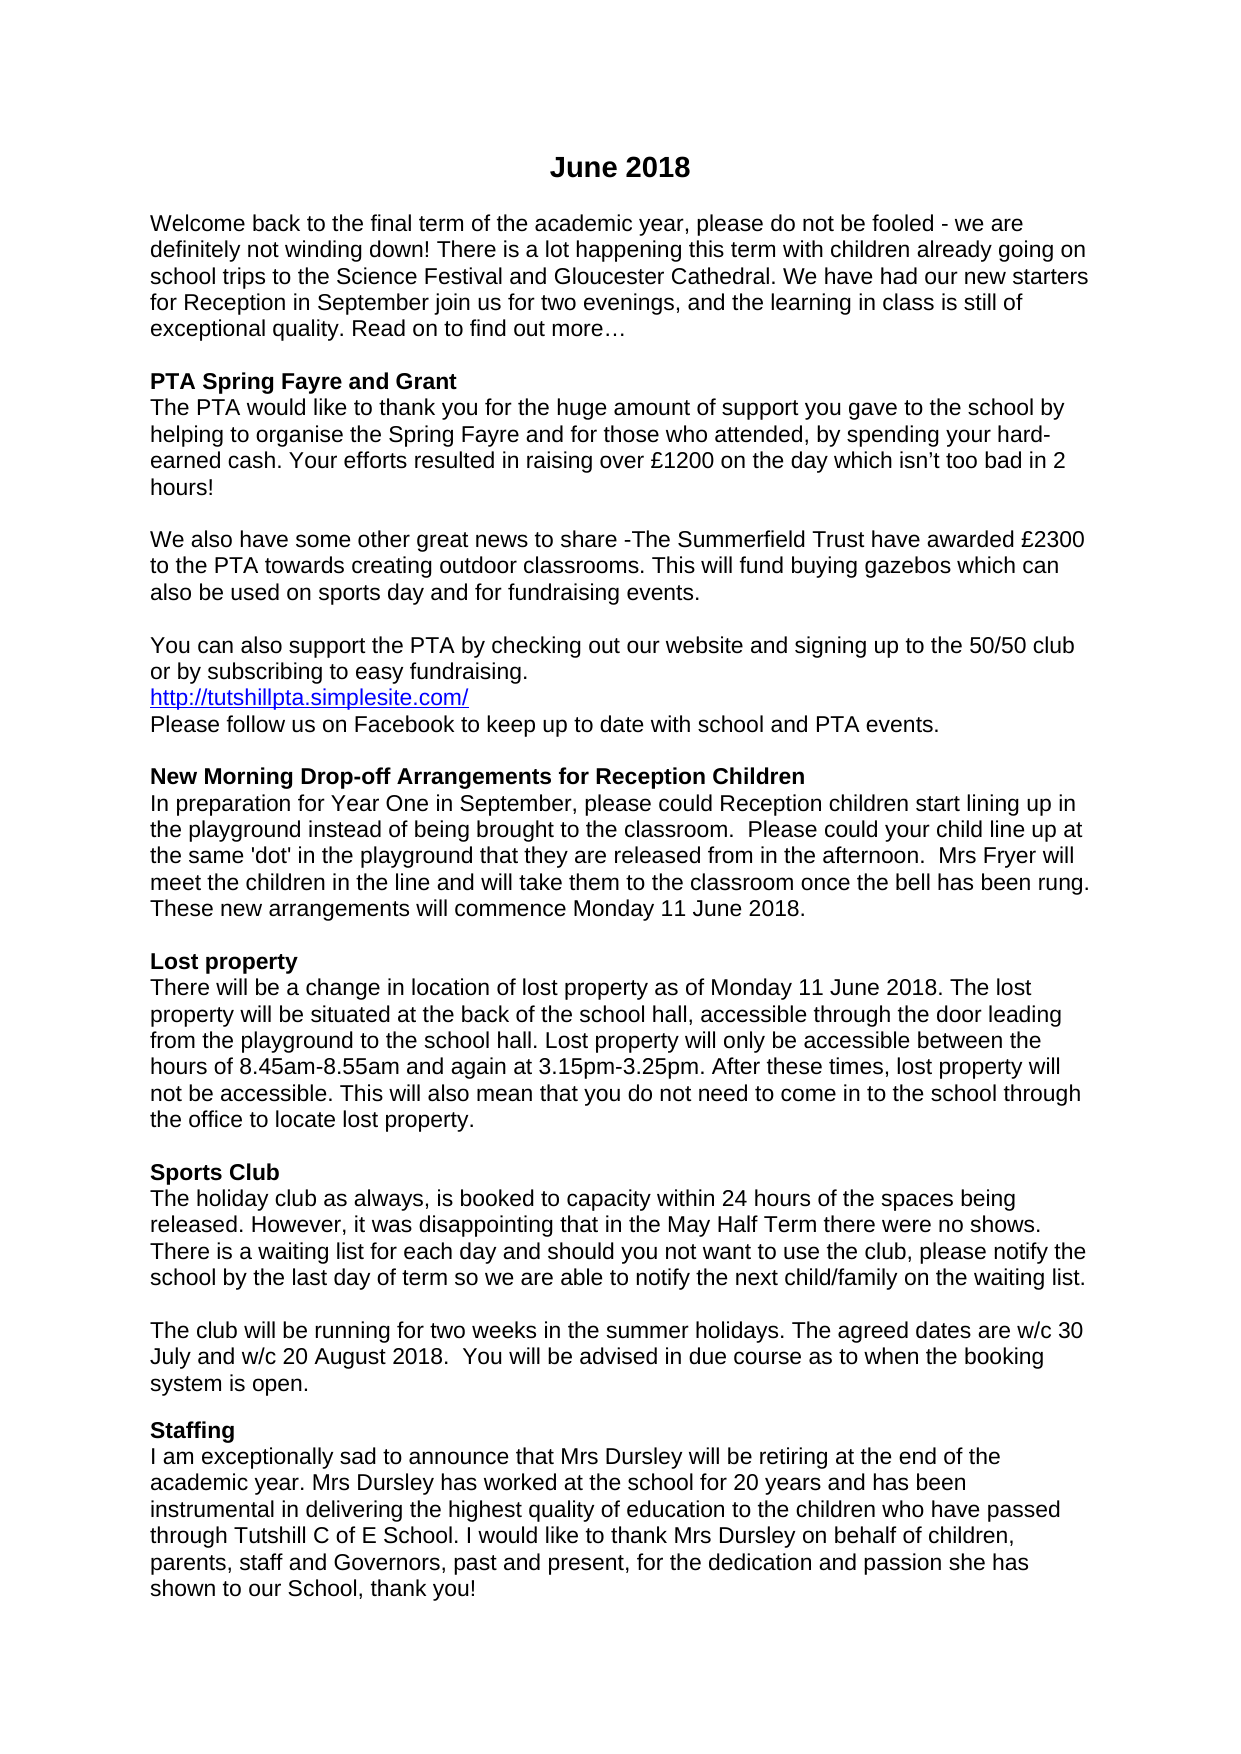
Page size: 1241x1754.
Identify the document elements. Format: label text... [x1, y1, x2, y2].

text You can also support the PTA by checking out our website and signing up to the 50/50 club or by subscribing to easy fundraising. [150, 632, 1090, 684]
text I am exceptionally sad to announce that Mrs Dursley will be retiring at the end of the academic year. Mrs Dursley has worked at the school for 20 years and has been instrumental in delivering the highest quality of education to the children who have passed through Tutshill C of E School. I would like to thank Mrs Dursley on behalf of children, parents, staff and Governors, past and present, for the dedication and passion she has shown to our School, thank you! [150, 1443, 1090, 1601]
text Welcome back to the final term of the academic year, please do not be fooled - we are definitely not winding down! There is a lot happening this term with children already going on school trips to the Science Festival and Gloucester Cathedral. We have had our new starters for Reception in September join us for two evenings, and the learning in class is still of exceptional quality. Read on to find out more… [150, 210, 1090, 342]
text In preparation for Year One in September, please could Reception children start lining up in the playground instead of being brought to the classroom. Please could your child line up at the same 'dot' in the playground that they are released from in the afternoon. Mrs Fryer will meet the children in the line and will take them to the classroom once the bell has been rung. These new arrangements will commence Monday 11 June 2018. [150, 790, 1090, 921]
text June 2018 [150, 150, 1090, 183]
text We also have some other great news to share -The Summerfield Trust have awarded £2300 to the PTA towards creating outdoor classrooms. This will fund buying gazebos which can also be used on sports day and for fundraising events. [150, 526, 1090, 605]
text http://tutshillpta.simplesite.com/ [150, 684, 1090, 711]
text The PTA would like to thank you for the huge amount of support you gave to the school by helping to organise the Spring Fayre and for those who attended, by spending your hard-earned cash. Your efforts resulted in raising over £1200 on the day which isn’t too bad in 2 hours! [150, 394, 1090, 500]
text The holiday club as always, is booked to capacity within 24 hours of the spaces being released. However, it was disappointing that in the May Half Term there were no shows. There is a waiting list for each day and should you not want to use the club, please notify the school by the last day of term so we are able to notify the next child/family on the waiting list. [150, 1185, 1090, 1290]
text Sports Club [150, 1159, 1090, 1185]
text PTA Spring Fayre and Grant [150, 368, 1090, 394]
text New Morning Drop-off Arrangements for Reception Children [150, 763, 1090, 790]
text Staffing [150, 1417, 1090, 1443]
text The club will be running for two weeks in the summer holidays. The agreed dates are w/c 30 July and w/c 20 August 2018. You will be advised in due course as to when the booking system is open. [150, 1317, 1090, 1396]
text There will be a change in location of lost property as of Monday 11 June 2018. The lost property will be situated at the back of the school hall, accessible through the door leading from the playground to the school hall. Lost property will only be accessible between the hours of 8.45am-8.55am and again at 3.15pm-3.25pm. After these times, lost property will not be accessible. This will also mean that you do not need to come in to the school through the office to locate lost property. [150, 974, 1090, 1132]
text Lost property [150, 948, 1090, 974]
text Please follow us on Facebook to keep up to date with school and PTA events. [150, 711, 1090, 737]
